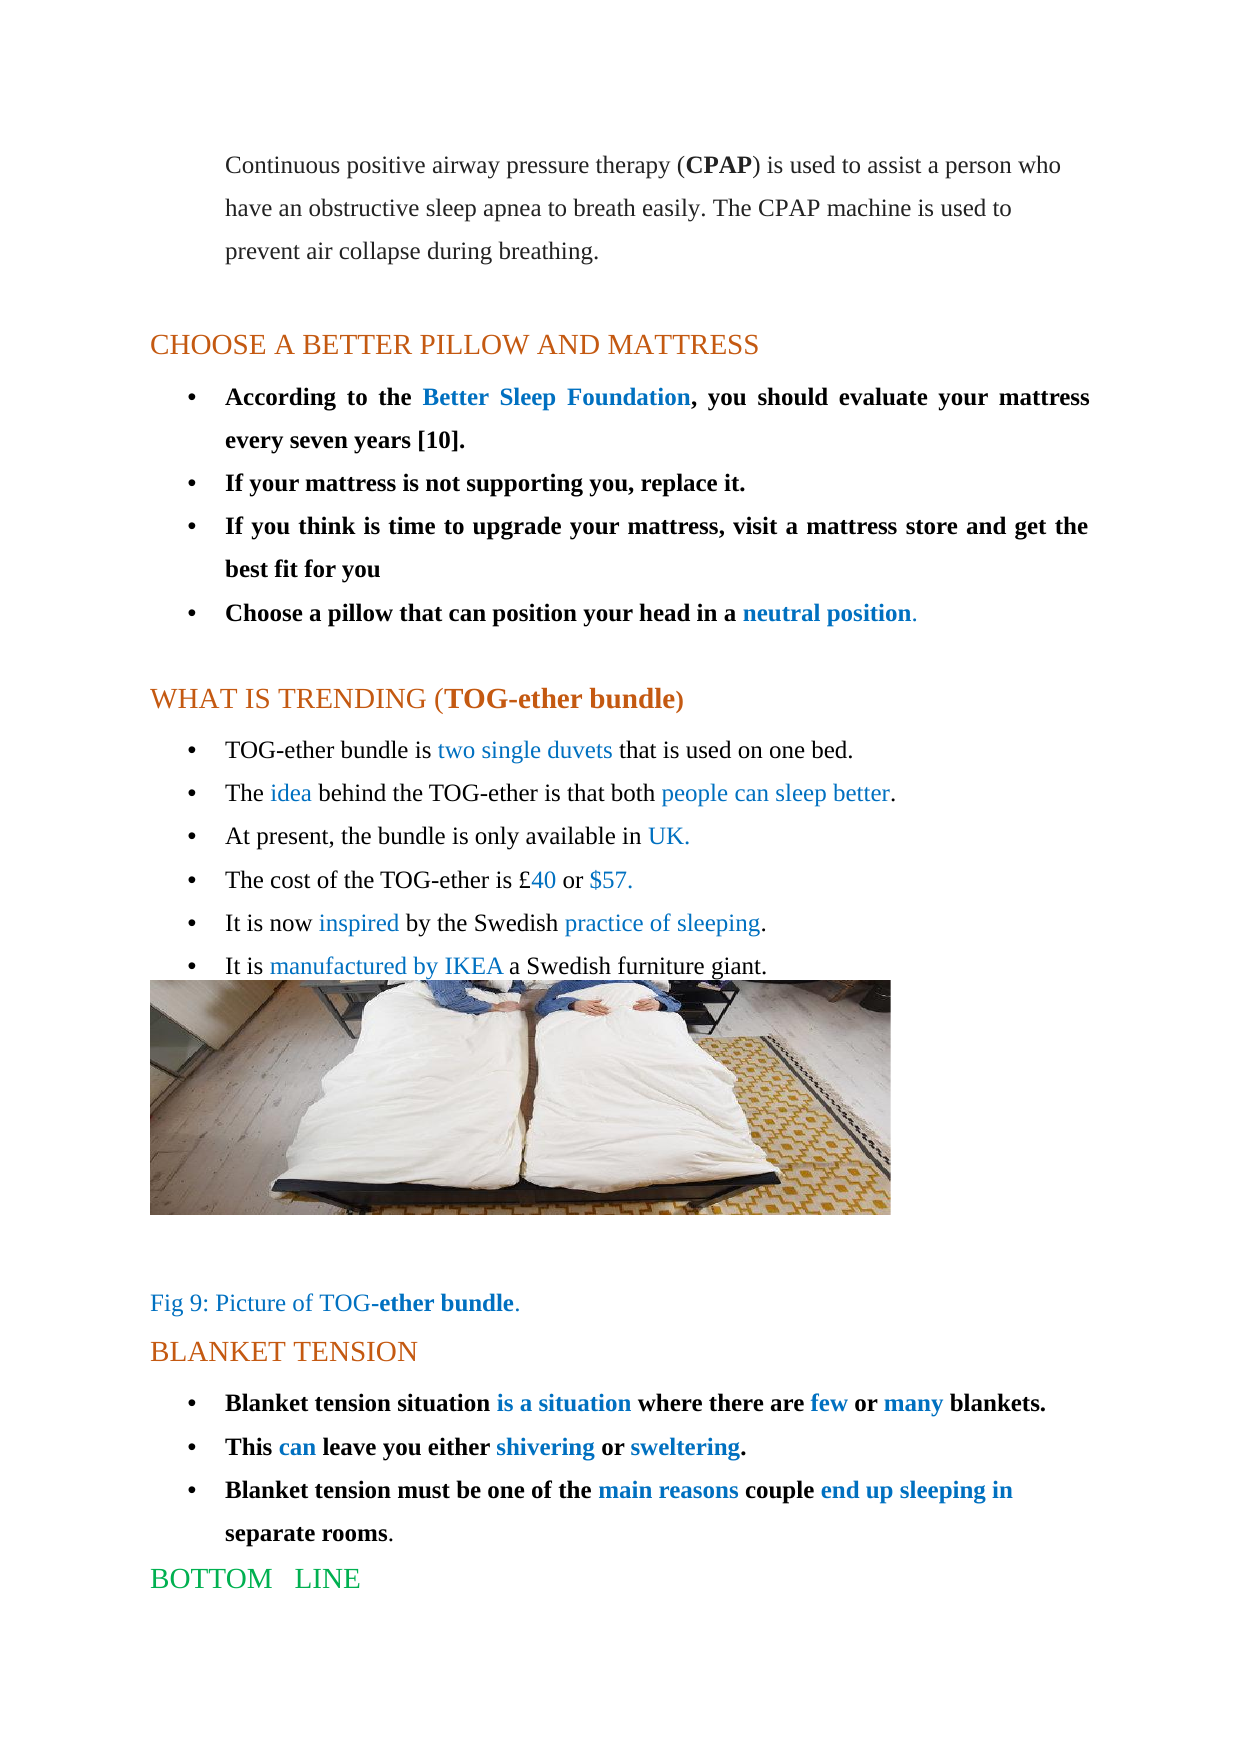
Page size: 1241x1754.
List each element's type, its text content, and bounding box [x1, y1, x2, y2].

list Blanket tension situation is a situation where there are few or many blankets. [187, 1388, 1090, 1417]
list It is manufactured by IKEA a Swedish furniture giant. [187, 951, 1090, 980]
list At present, the bundle is only available in UK. [187, 821, 1090, 850]
list The idea behind the TOG-ether is that both people can sleep better. [187, 778, 1090, 807]
list It is now inspired by the Swedish practice of sleeping. [187, 908, 1090, 937]
picture [150, 980, 891, 1215]
text BOTTOM LINE [150, 1561, 1090, 1595]
text Continuous positive airway pressure therapy (CPAP) is used to assist a person who have an obstructive sleep apnea to breath easily. The CPAP machine is used to prevent air collapse during breathing. [225, 150, 1090, 265]
list The cost of the TOG-ether is £40 or $57. [187, 864, 1090, 893]
list If you think is time to upgrade your mattress, visit a mattress store and get the best fit for you [187, 511, 1090, 583]
text WHAT IS TRENDING (TOG-ether bundle) [150, 684, 1090, 714]
text BLANKET TENSION [150, 1337, 1090, 1367]
list According to the Better Sleep Foundation, you should evaluate your mattress every seven years [10]. [187, 382, 1090, 454]
text Fig 9: Picture of TOG-ether bundle. [150, 1291, 1090, 1317]
list Choose a pillow that can position your head in a neutral position. [187, 598, 1090, 626]
list Blanket tension must be one of the main reasons couple end up sleeping in separate rooms. [187, 1475, 1090, 1547]
text CHOOSE A BETTER PILLOW AND MATTRESS [150, 331, 1090, 361]
list TOG-ether bundle is two single duvets that is used on one bed. [187, 735, 1090, 764]
list This can leave you either shivering or sweltering. [187, 1432, 1090, 1460]
list If your mattress is not supporting you, replace it. [187, 468, 1090, 497]
